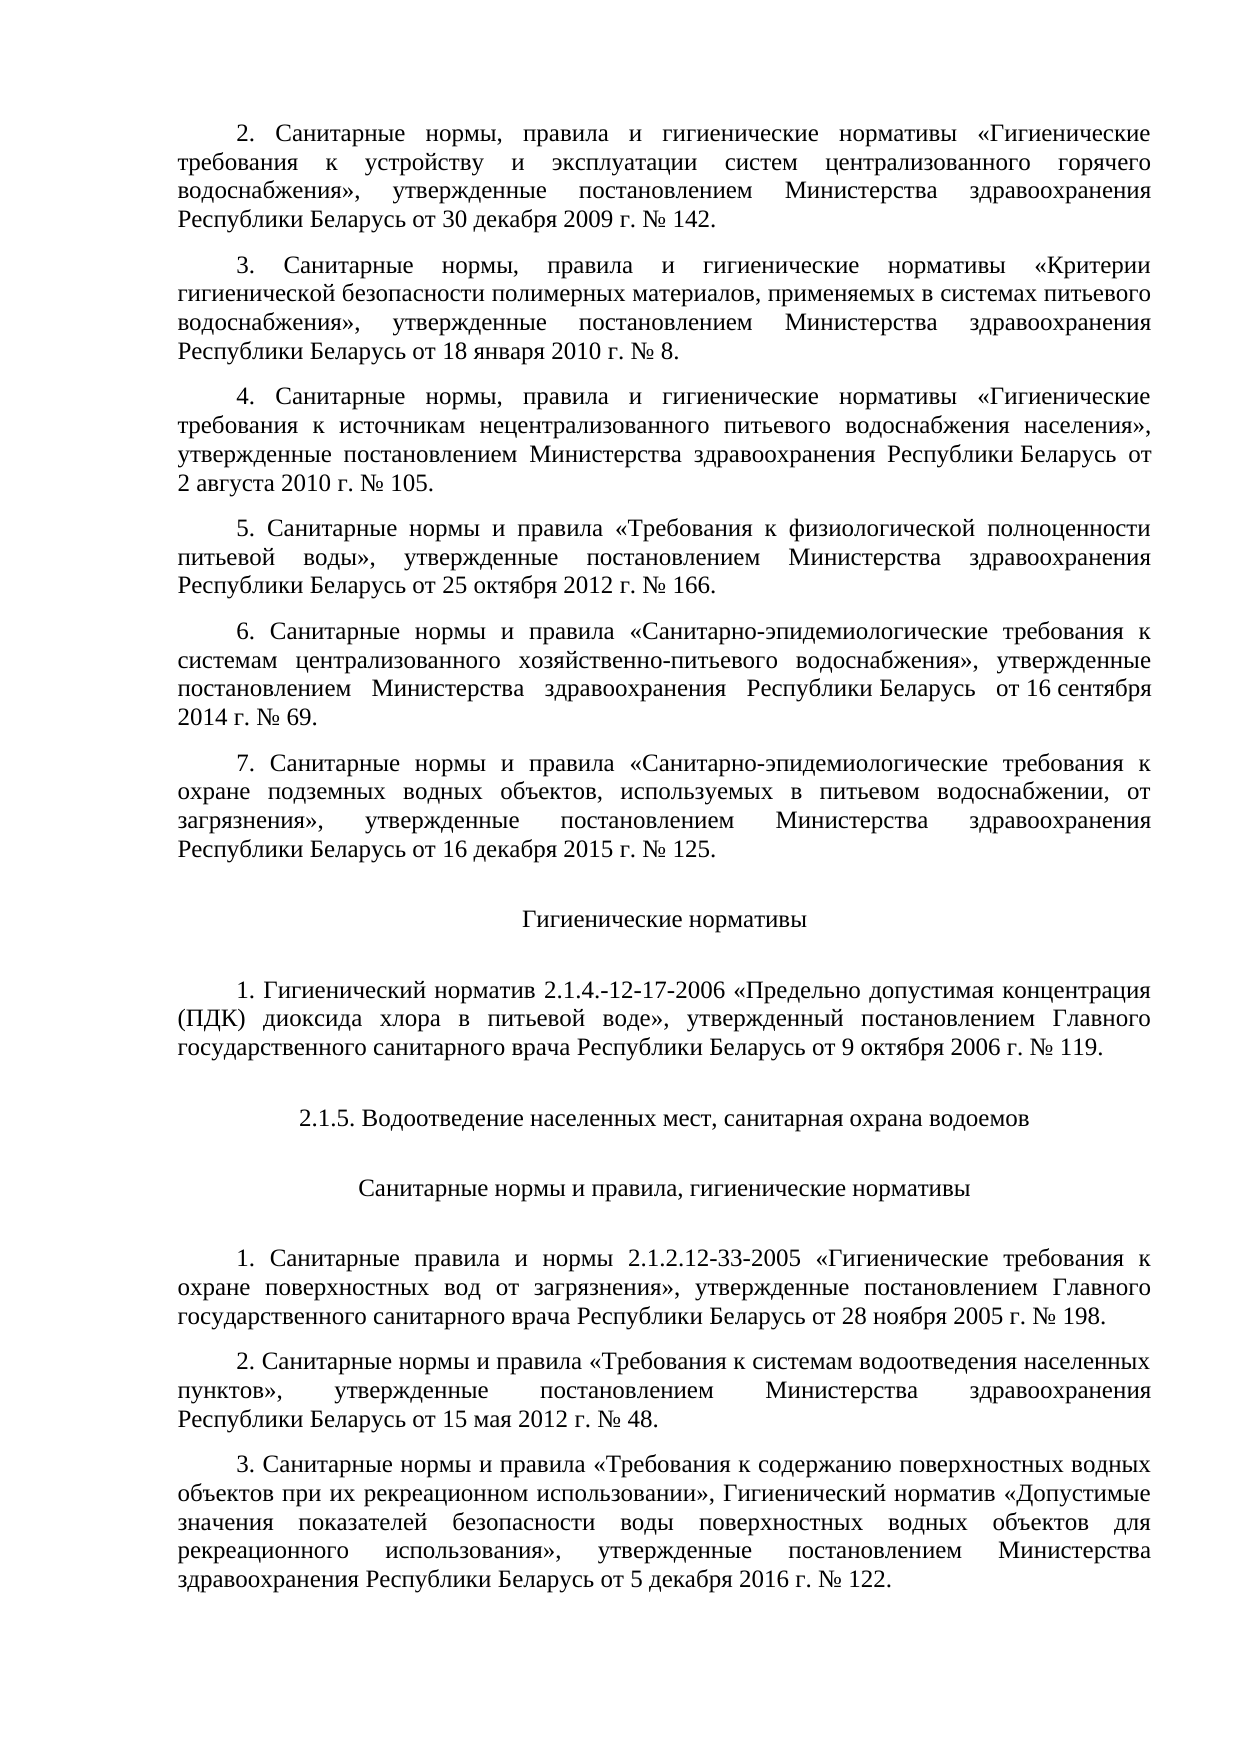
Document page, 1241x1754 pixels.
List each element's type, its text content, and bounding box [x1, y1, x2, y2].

text 2.1.5. Водоотведение населенных мест, санитарная охрана водоемов [177, 1103, 1152, 1131]
text 5. Санитарные нормы и правила «Требования к физиологической полноценности питьевой воды», утвержденные постановлением Министерства здравоохранения Республики Беларусь от 25 октября 2012 г. № 166. [177, 513, 1152, 599]
text 7. Санитарные нормы и правила «Санитарно-эпидемиологические требования к охране подземных водных объектов, используемых в питьевом водоснабжении, от загрязнения», утвержденные постановлением Министерства здравоохранения Республики Беларусь от 16 декабря 2015 г. № 125. [177, 748, 1152, 863]
text Санитарные нормы и правила, гигиенические нормативы [177, 1173, 1152, 1202]
text 1. Гигиенический норматив 2.1.4.-12-17-2006 «Предельно допустимая концентрация (ПДК) диоксида хлора в питьевой воде», утвержденный постановлением Главного государственного санитарного врача Республики Беларусь от 9 октября 2006 г. № 119. [177, 975, 1152, 1061]
text 1. Санитарные правила и нормы 2.1.2.12-33-2005 «Гигиенические требования к охране поверхностных вод от загрязнения», утвержденные постановлением Главного государственного санитарного врача Республики Беларусь от 28 ноября 2005 г. № 198. [177, 1243, 1152, 1330]
text 2. Санитарные нормы и правила «Требования к системам водоотведения населенных пунктов», утвержденные постановлением Министерства здравоохранения Республики Беларусь от 15 мая 2012 г. № 48. [177, 1346, 1152, 1433]
text 4. Санитарные нормы, правила и гигиенические нормативы «Гигиенические требования к источникам нецентрализованного питьевого водоснабжения населения», утвержденные постановлением Министерства здравоохранения Республики Беларусь от 2 августа 2010 г. № 105. [177, 381, 1152, 496]
text 3. Санитарные нормы и правила «Требования к содержанию поверхностных водных объектов при их рекреационном использовании», Гигиенический норматив «Допустимые значения показателей безопасности воды поверхностных водных объектов для рекреационного использования», утвержденные постановлением Министерства здравоохранения Республики Беларусь от 5 декабря 2016 г. № 122. [177, 1449, 1152, 1593]
text 2. Санитарные нормы, правила и гигиенические нормативы «Гигиенические требования к устройству и эксплуатации систем централизованного горячего водоснабжения», утвержденные постановлением Министерства здравоохранения Республики Беларусь от 30 декабря 2009 г. № 142. [177, 118, 1152, 233]
text 6. Санитарные нормы и правила «Санитарно-эпидемиологические требования к системам централизованного хозяйственно-питьевого водоснабжения», утвержденные постановлением Министерства здравоохранения Республики Беларусь от 16 сентября 2014 г. № 69. [177, 616, 1152, 731]
text Гигиенические нормативы [177, 904, 1152, 933]
text 3. Санитарные нормы, правила и гигиенические нормативы «Критерии гигиенической безопасности полимерных материалов, применяемых в системах питьевого водоснабжения», утвержденные постановлением Министерства здравоохранения Республики Беларусь от 18 января 2010 г. № 8. [177, 250, 1152, 365]
